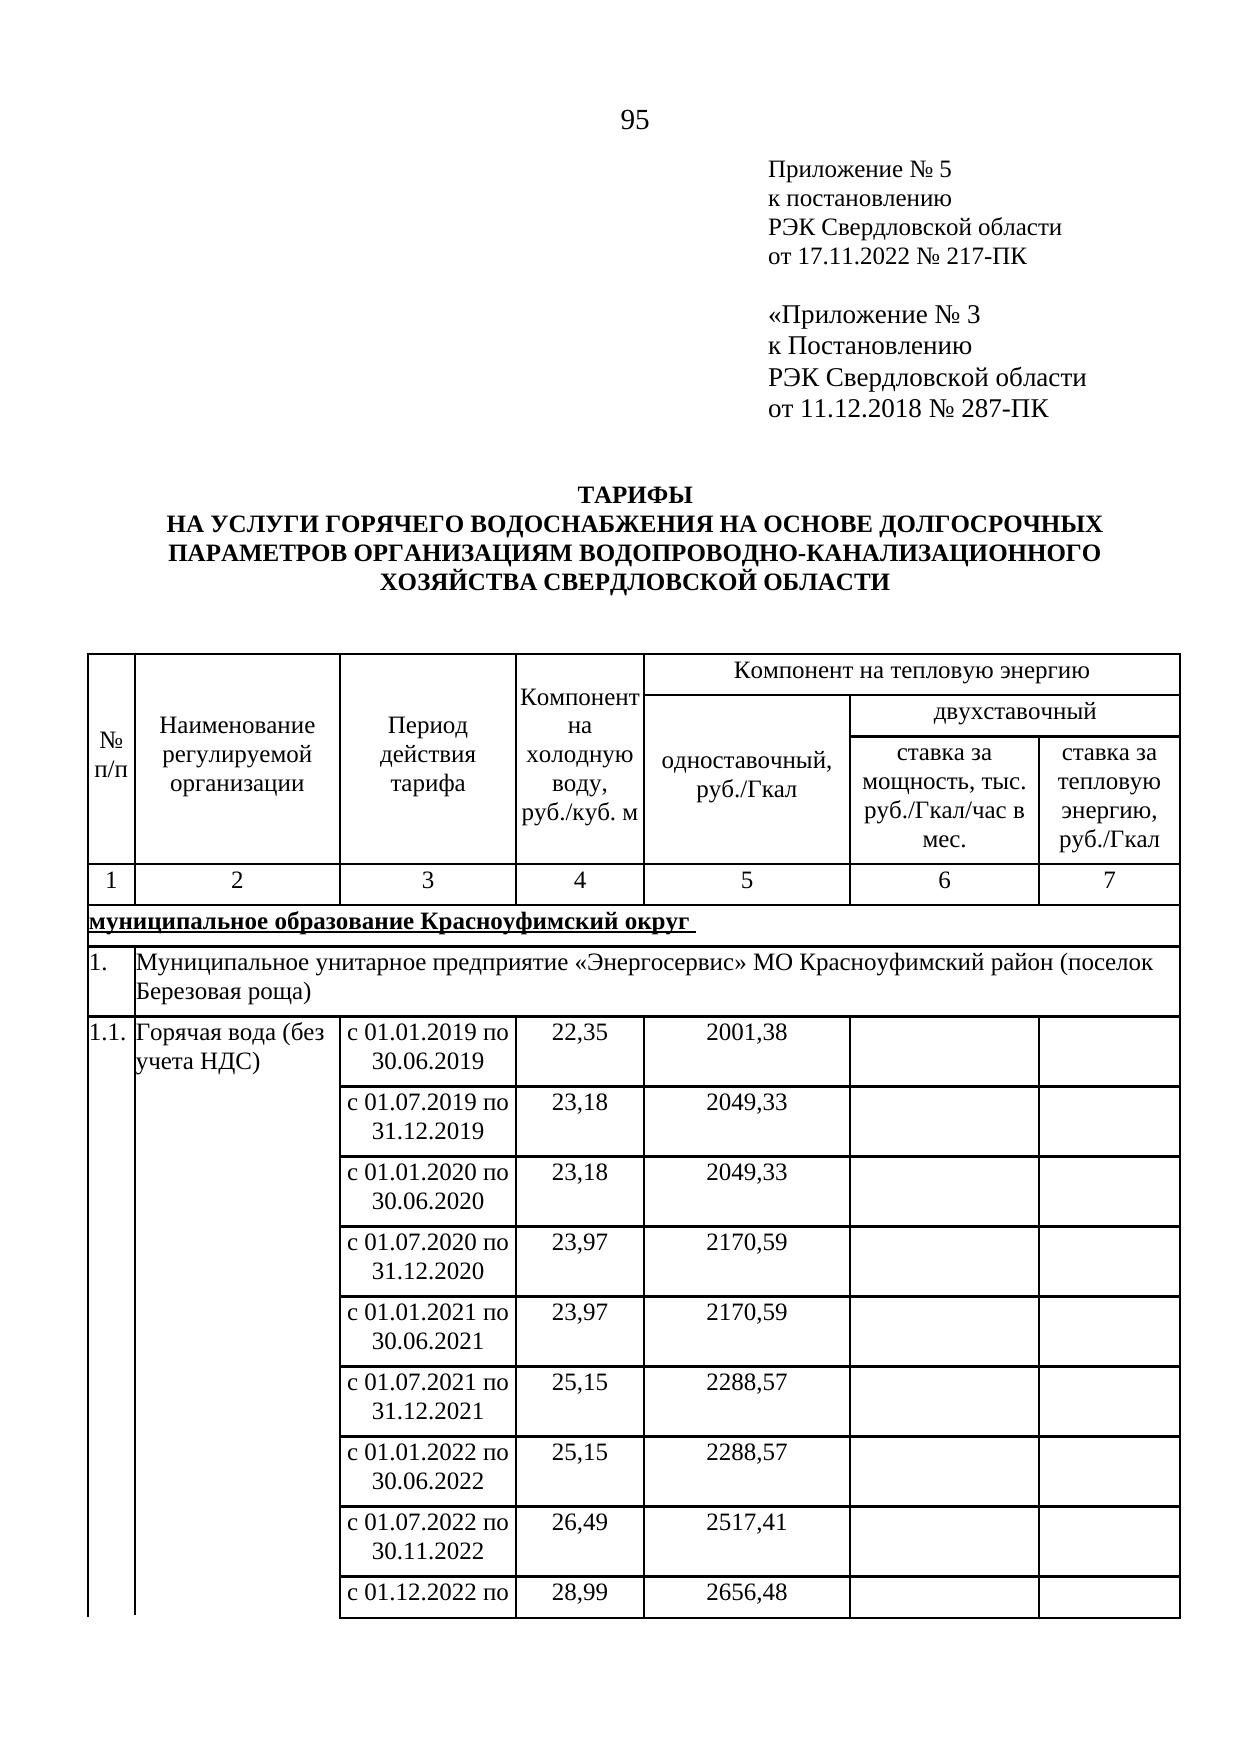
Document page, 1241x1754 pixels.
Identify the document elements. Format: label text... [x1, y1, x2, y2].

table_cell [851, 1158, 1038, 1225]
text от 17.11.2022 № 217-ПК [768, 241, 1181, 269]
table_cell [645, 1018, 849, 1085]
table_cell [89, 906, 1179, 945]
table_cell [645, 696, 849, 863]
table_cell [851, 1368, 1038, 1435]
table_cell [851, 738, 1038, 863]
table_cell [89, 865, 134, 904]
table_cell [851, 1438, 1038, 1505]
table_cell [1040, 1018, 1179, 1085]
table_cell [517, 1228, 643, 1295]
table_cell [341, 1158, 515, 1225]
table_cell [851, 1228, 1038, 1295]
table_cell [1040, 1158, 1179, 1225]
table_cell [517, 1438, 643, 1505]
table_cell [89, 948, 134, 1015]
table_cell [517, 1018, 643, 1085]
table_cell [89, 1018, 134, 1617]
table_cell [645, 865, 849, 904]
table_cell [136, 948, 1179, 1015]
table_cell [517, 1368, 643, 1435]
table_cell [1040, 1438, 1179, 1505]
text РЭК Свердловской области [89, 361, 1181, 392]
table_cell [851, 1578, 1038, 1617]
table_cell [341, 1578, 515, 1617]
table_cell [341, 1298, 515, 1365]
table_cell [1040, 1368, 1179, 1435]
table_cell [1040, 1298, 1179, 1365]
text Приложение № 5 [89, 154, 1181, 183]
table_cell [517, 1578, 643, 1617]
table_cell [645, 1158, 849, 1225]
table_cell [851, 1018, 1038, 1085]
text РЭК Свердловской области [768, 212, 1181, 241]
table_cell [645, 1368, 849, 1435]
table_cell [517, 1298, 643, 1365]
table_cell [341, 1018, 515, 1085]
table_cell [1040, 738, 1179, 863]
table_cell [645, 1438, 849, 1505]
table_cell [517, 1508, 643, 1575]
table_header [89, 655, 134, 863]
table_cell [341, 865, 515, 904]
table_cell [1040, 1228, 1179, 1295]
text «Приложение № 3 [89, 298, 1181, 329]
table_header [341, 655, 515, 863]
text к Постановлению [89, 329, 1181, 361]
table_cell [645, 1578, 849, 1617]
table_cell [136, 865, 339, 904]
text ХОЗЯЙСТВА СВЕРДЛОВСКОЙ ОБЛАСТИ [89, 567, 1181, 595]
text от 11.12.2018 № 287-ПК [89, 392, 1181, 423]
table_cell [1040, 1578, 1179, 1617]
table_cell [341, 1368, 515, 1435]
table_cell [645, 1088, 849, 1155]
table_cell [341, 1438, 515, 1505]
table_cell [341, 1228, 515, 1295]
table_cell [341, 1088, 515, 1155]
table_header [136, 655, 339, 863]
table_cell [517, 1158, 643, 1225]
text ПАРАМЕТРОВ ОРГАНИЗАЦИЯМ ВОДОПРОВОДНО-КАНАЛИЗАЦИОННОГО [89, 538, 1181, 567]
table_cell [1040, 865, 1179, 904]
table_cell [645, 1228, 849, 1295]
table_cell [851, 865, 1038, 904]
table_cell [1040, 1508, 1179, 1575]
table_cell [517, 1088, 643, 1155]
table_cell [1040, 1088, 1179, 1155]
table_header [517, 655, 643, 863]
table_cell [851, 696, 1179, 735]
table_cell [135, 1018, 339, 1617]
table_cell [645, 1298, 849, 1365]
text к постановлению [768, 183, 1181, 212]
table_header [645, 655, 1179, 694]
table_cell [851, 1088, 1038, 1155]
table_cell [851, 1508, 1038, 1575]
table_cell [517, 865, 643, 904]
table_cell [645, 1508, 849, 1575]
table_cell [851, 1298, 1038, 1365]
text ТАРИФЫ [89, 480, 1181, 509]
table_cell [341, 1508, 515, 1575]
text НА УСЛУГИ ГОРЯЧЕГО ВОДОСНАБЖЕНИЯ НА ОСНОВЕ ДОЛГОСРОЧНЫХ [89, 509, 1181, 538]
